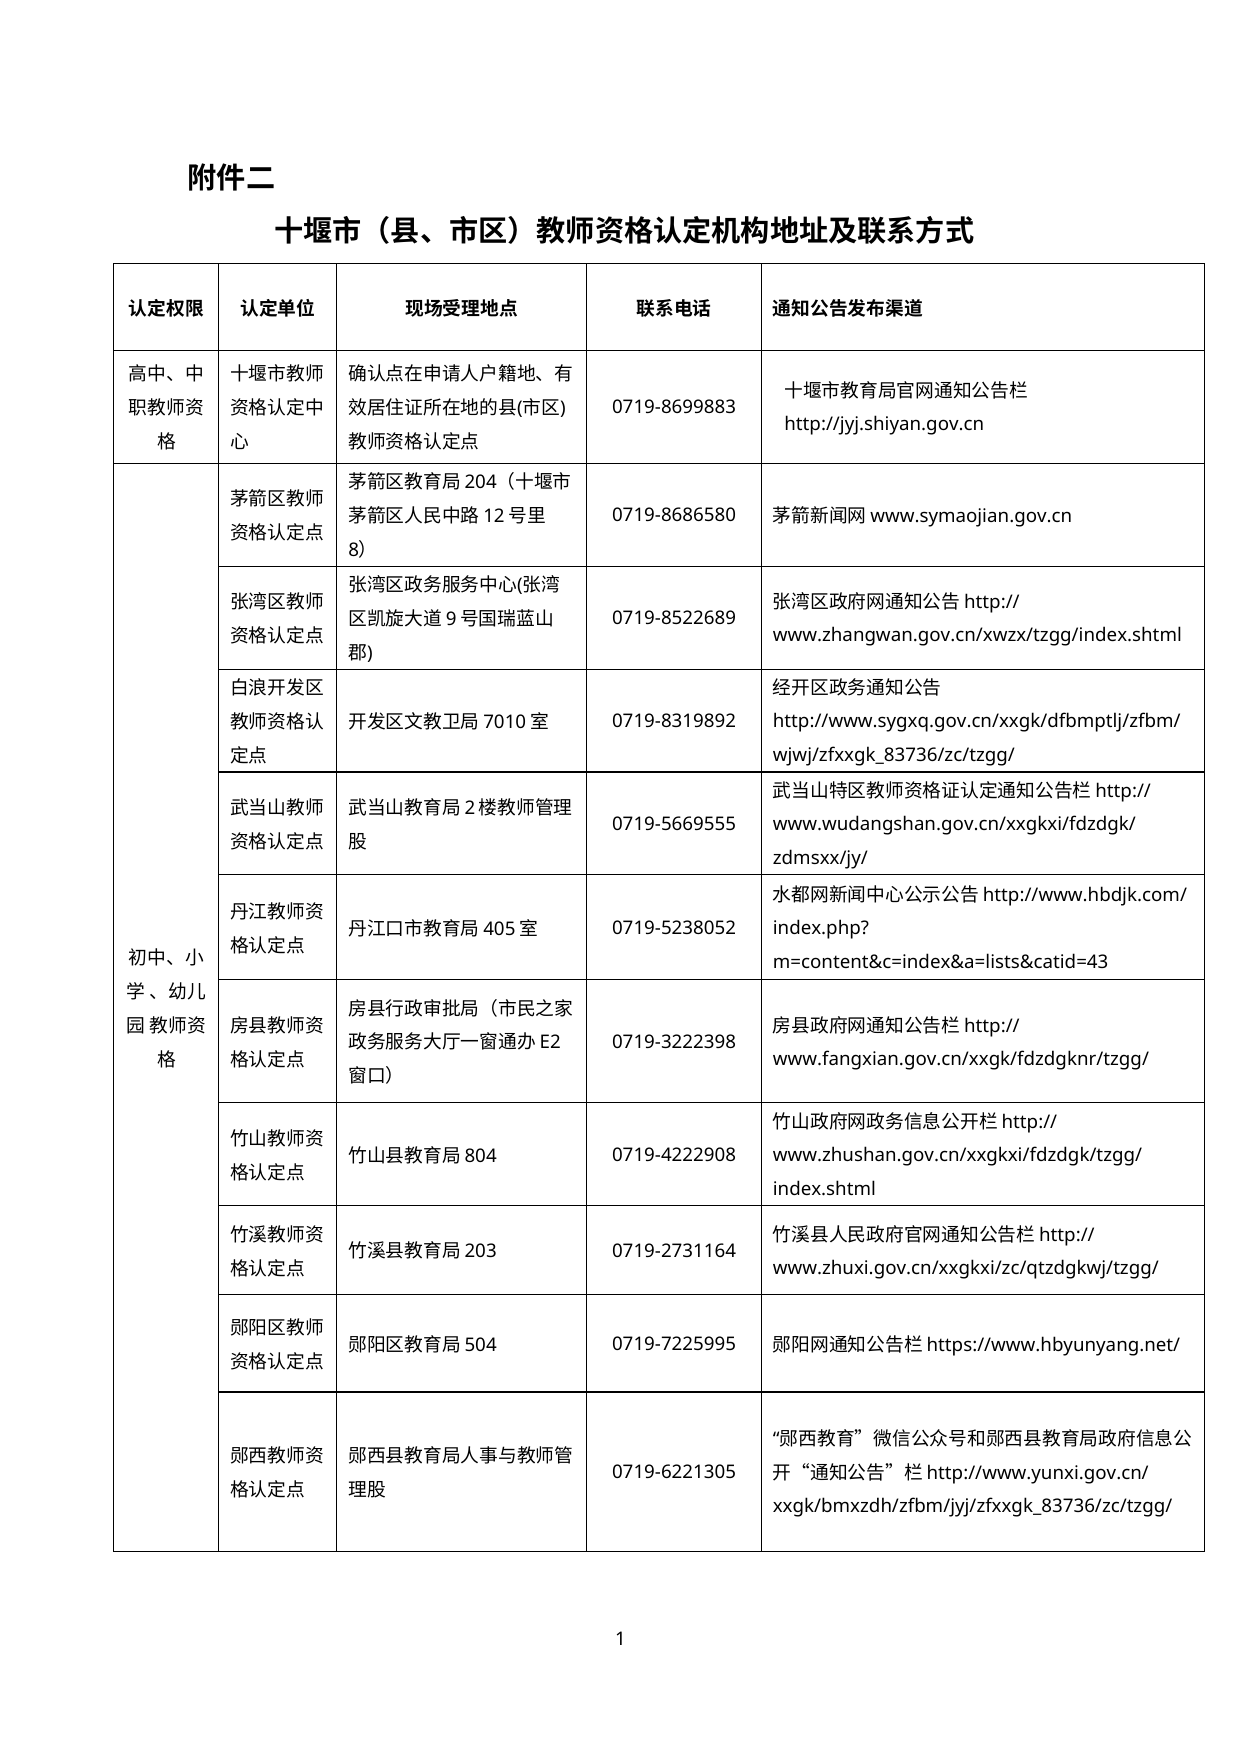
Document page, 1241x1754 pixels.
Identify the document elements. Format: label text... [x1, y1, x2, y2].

table_cell 竹溪县教育局203 [337, 1206, 586, 1293]
table_cell 丹江口市教育局405室 [337, 875, 586, 979]
table_cell 竹山教师资格认定点 [219, 1103, 336, 1205]
table_cell 茅箭区教育局204（十堰市茅箭区人民中路12号里8） [337, 464, 586, 566]
table_cell 武当山教师资格认定点 [219, 773, 336, 874]
table_cell 竹溪教师资格认定点 [219, 1206, 336, 1293]
table_cell 竹山政府网政务信息公开栏http://www.zhushan.gov.cn/xxgkxi/fdzdgk/tzgg/index.shtml [762, 1103, 1204, 1205]
table_cell 武当山特区教师资格证认定通知公告栏http://www.wudangshan.gov.cn/xxgkxi/fdzdgk/zdmsxx/jy/ [762, 773, 1204, 874]
table_cell 郧阳区教师资格认定点 [219, 1295, 336, 1391]
table_cell 确认点在申请人户籍地、有效居住证所在地的县(市区)教师资格认定点 [337, 351, 586, 463]
text 十堰市（县、市区）教师资格认定机构地址及联系方式 [187, 195, 1053, 263]
table_cell 茅箭区教师资格认定点 [219, 464, 336, 566]
table_cell 初中、小学 、幼儿园 教师资格 [114, 464, 218, 1551]
table_cell 张湾区政务服务中心(张湾区凯旋大道9号国瑞蓝山郡) [337, 567, 586, 668]
table_cell 开发区文教卫局7010室 [337, 670, 586, 771]
text 附件二 [187, 164, 1053, 195]
table_cell 0719-8522689 [587, 567, 761, 668]
table_cell 茅箭新闻网www.symaojian.gov.cn [762, 464, 1204, 566]
table_cell 房县教师资格认定点 [219, 980, 336, 1102]
table_cell 房县政府网通知公告栏http://www.fangxian.gov.cn/xxgk/fdzdgknr/tzgg/ [762, 980, 1204, 1102]
table_header 认定权限 [114, 264, 218, 349]
table_cell 张湾区教师资格认定点 [219, 567, 336, 668]
table_cell 十堰市教育局官网通知公告栏 http://jyj.shiyan.gov.cn [762, 351, 1204, 463]
table_cell 0719-3222398 [587, 980, 761, 1102]
table_cell 0719-7225995 [587, 1295, 761, 1391]
table_cell 0719-2731164 [587, 1206, 761, 1293]
table_cell “郧西教育”微信公众号和郧西县教育局政府信息公开“通知公告”栏http://www.yunxi.gov.cn/xxgk/bmxzdh/zfbm/jyj/zfxxgk_83736/zc/tzgg/ [762, 1393, 1204, 1551]
table_cell 武当山教育局2楼教师管理股 [337, 773, 586, 874]
table_header 通知公告发布渠道 [762, 264, 1204, 349]
table_cell 丹江教师资格认定点 [219, 875, 336, 979]
table_cell 高中、中职教师资格 [114, 351, 218, 463]
table_cell 郧西教师资格认定点 [219, 1393, 336, 1551]
table_cell 0719-5669555 [587, 773, 761, 874]
table_cell 十堰市教师资格认定中心 [219, 351, 336, 463]
table_cell 水都网新闻中心公示公告http://www.hbdjk.com/index.php?m=content&c=index&a=lists&catid=43 [762, 875, 1204, 979]
table_cell 0719-8319892 [587, 670, 761, 771]
table_cell 竹溪县人民政府官网通知公告栏http://www.zhuxi.gov.cn/xxgkxi/zc/qtzdgkwj/tzgg/ [762, 1206, 1204, 1293]
table_cell 郧西县教育局人事与教师管理股 [337, 1393, 586, 1551]
table_header 现场受理地点 [337, 264, 586, 349]
table_cell 张湾区政府网通知公告http://www.zhangwan.gov.cn/xwzx/tzgg/index.shtml [762, 567, 1204, 668]
table_cell 郧阳区教育局504 [337, 1295, 586, 1391]
table_cell 0719-8699883 [587, 351, 761, 463]
table_header 联系电话 [587, 264, 761, 349]
table_cell 郧阳网通知公告栏https://www.hbyunyang.net/ [762, 1295, 1204, 1391]
table_cell 0719-8686580 [587, 464, 761, 566]
table_cell 竹山县教育局804 [337, 1103, 586, 1205]
table_cell 经开区政务通知公告 http://www.sygxq.gov.cn/xxgk/dfbmptlj/zfbm/wjwj/zfxxgk_83736/zc/tzgg/ [762, 670, 1204, 771]
table_header 认定单位 [219, 264, 336, 349]
table_cell 0719-4222908 [587, 1103, 761, 1205]
table_cell 0719-5238052 [587, 875, 761, 979]
table_cell 0719-6221305 [587, 1393, 761, 1551]
table_cell 白浪开发区教师资格认定点 [219, 670, 336, 771]
table_cell 房县行政审批局（市民之家政务服务大厅一窗通办E2窗口） [337, 980, 586, 1102]
